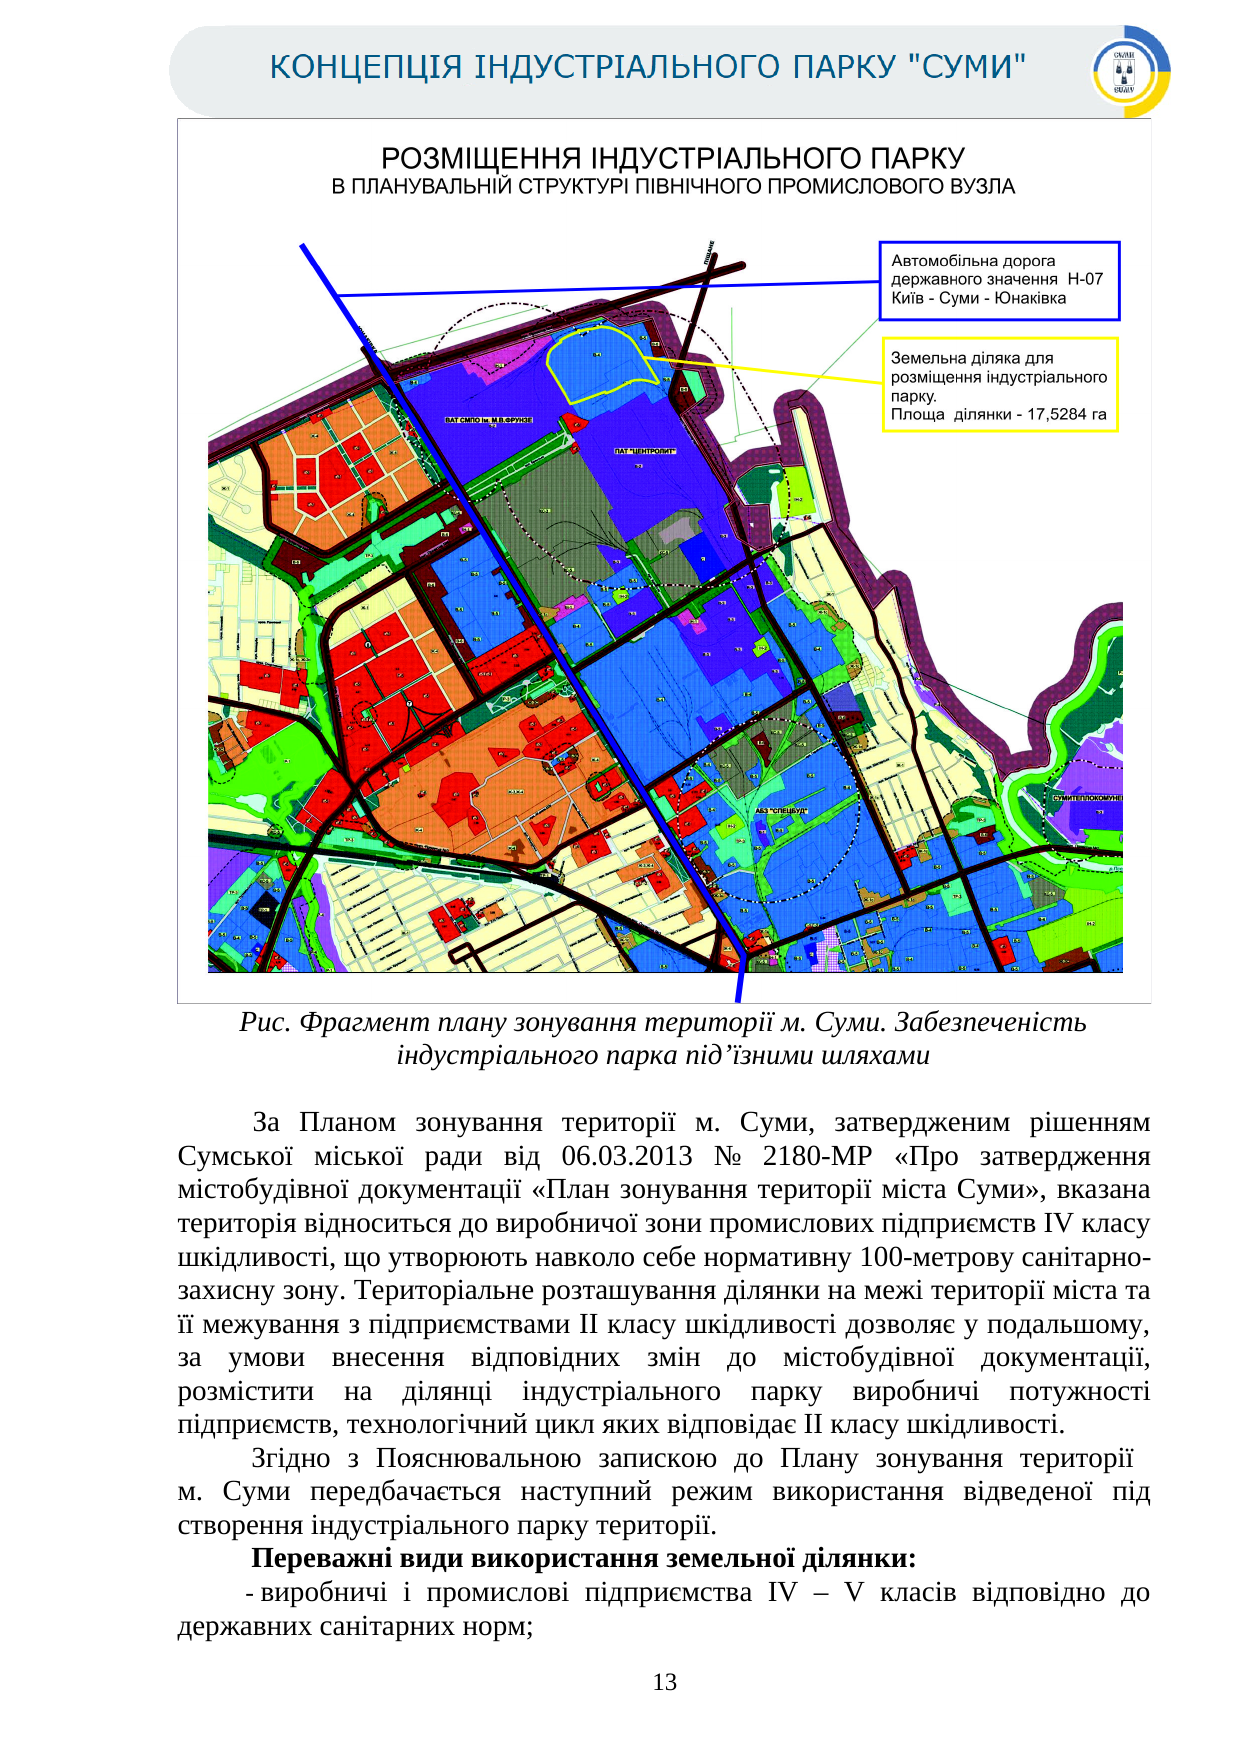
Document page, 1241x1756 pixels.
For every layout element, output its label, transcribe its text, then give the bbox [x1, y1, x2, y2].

list виробничі і промислові підприємства ІV – V класів відповідно до державних санітарних норм; [177, 1574, 1152, 1641]
text Рис. Фрагмент плану зонування території м. Суми. Забезпеченість індустріального парка під’їзними шляхами [177, 1004, 1152, 1071]
text Згідно з Пояснювальною запискою до Плану зонування території м. Суми передбачається наступний режим використання відведеної під створення індустріального парку території. [177, 1440, 1152, 1541]
text Переважні види використання земельної ділянки: [177, 1541, 1152, 1574]
picture [167, 23, 1172, 1004]
text За Планом зонування території м. Суми, затвердженим рішенням Сумської міської ради від 06.03.2013 № 2180-МР «Про затвердження містобудівної документації «План зонування території міста Суми», вказана територія відноситься до виробничої зони промислових підприємств ІV класу шкідливості, що утворюють навколо себе нормативну 100-метрову санітарно-захисну зону. Територіальне розташування ділянки на межі території міста та її межування з підприємствами ІІ класу шкідливості дозволяє у подальшому, за умови внесення відповідних змін до містобудівної документації, розмістити на ділянці індустріального парку виробничі потужності підприємств, технологічний цикл яких відповідає ІІ класу шкідливості. [177, 1104, 1152, 1440]
